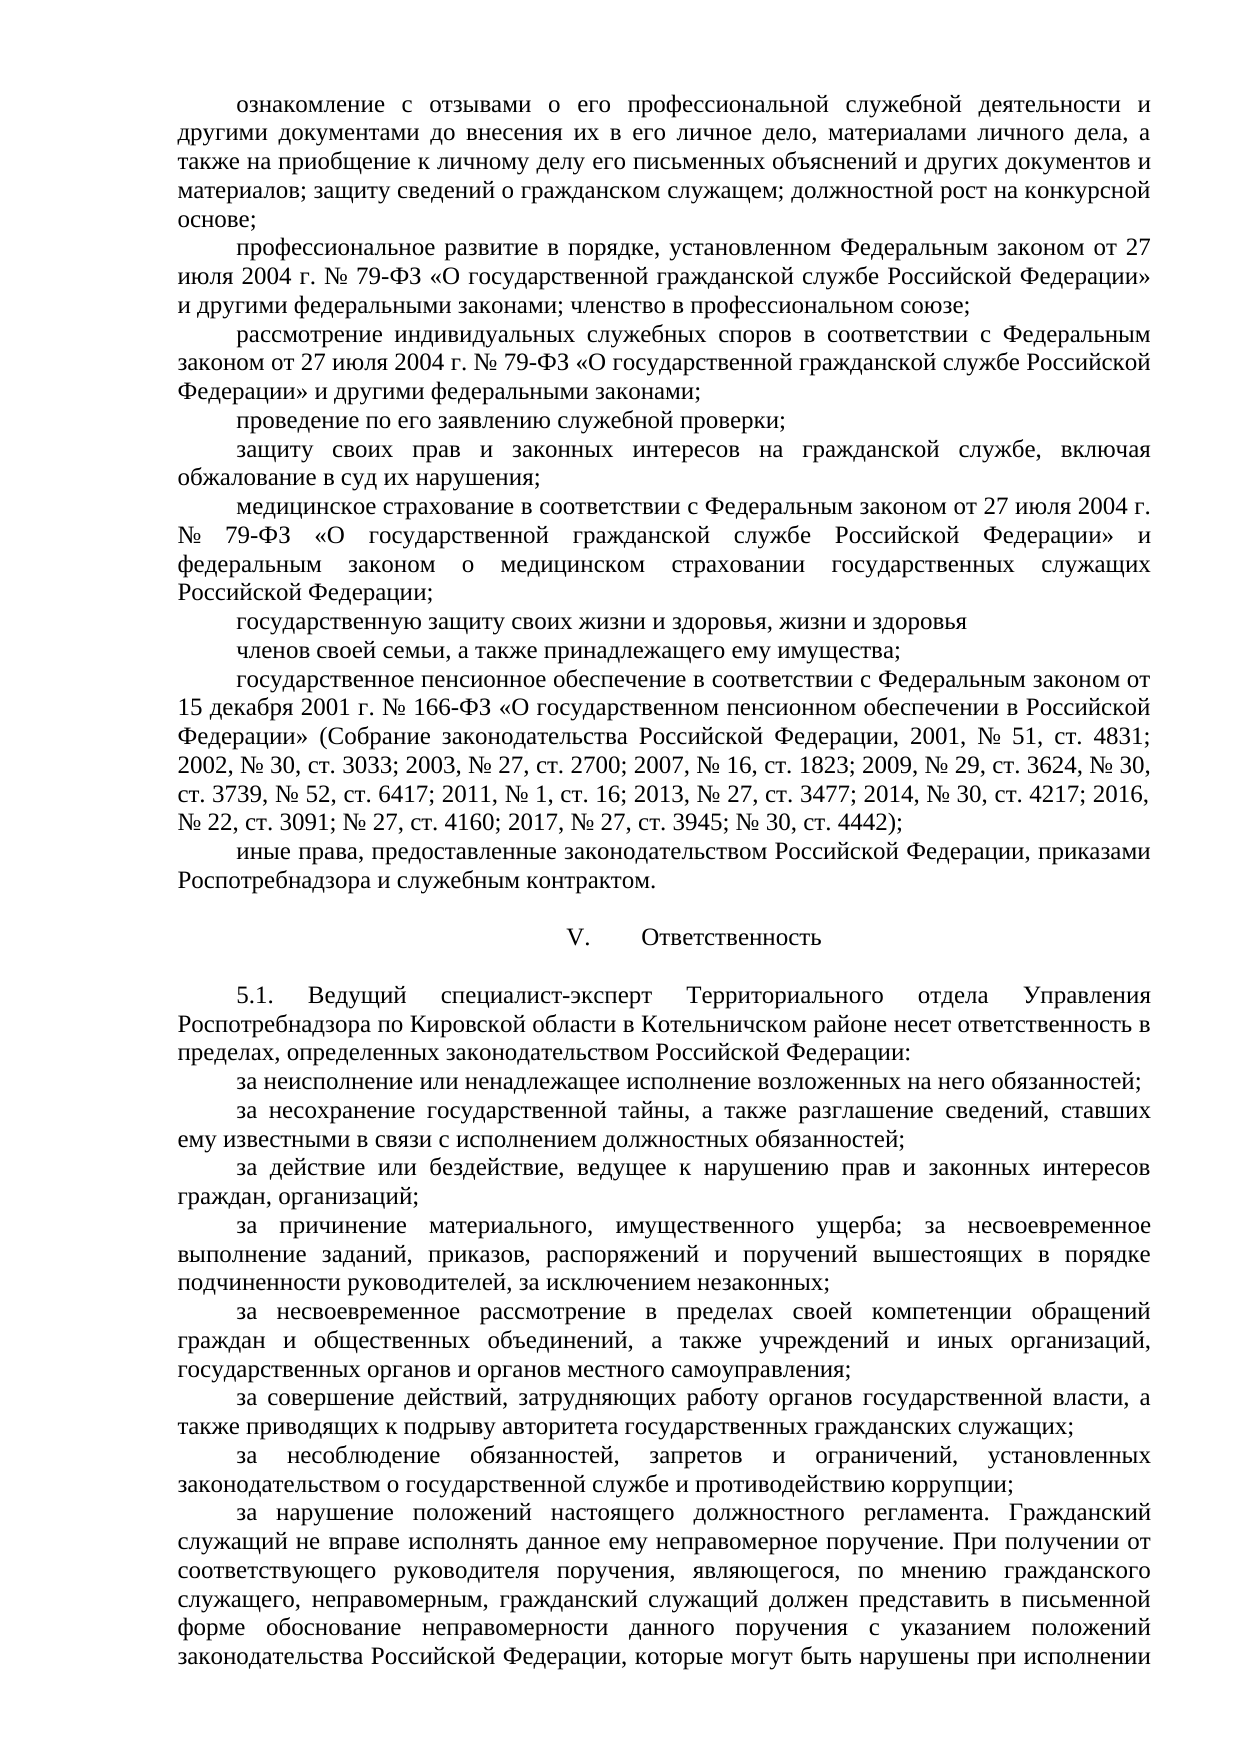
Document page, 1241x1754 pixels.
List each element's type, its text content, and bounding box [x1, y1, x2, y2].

text за несвоевременное рассмотрение в пределах своей компетенции обращений граждан и общественных объединений, а также учреждений и иных организаций, государственных органов и органов местного самоуправления; [177, 1296, 1152, 1382]
text защиту своих прав и законных интересов на гражданской службе, включая обжалование в суд их нарушения; [177, 434, 1152, 491]
text за несоблюдение обязанностей, запретов и ограничений, установленных законодательством о государственной службе и противодействию коррупции; [177, 1440, 1152, 1497]
text 5.1. Ведущий специалист-эксперт Территориального отдела Управления Роспотребнадзора по Кировской области в Котельничском районе несет ответственность в пределах, определенных законодательством Российской Федерации: [177, 980, 1152, 1066]
text профессиональное развитие в порядке, установленном Федеральным законом от 27 июля 2004 г. № 79-ФЗ «О государственной гражданской службе Российской Федерации» и другими федеральными законами; членство в профессиональном союзе; [177, 232, 1152, 319]
text за действие или бездействие, ведущее к нарушению прав и законных интересов граждан, организаций; [177, 1152, 1152, 1210]
text за совершение действий, затрудняющих работу органов государственной власти, а также приводящих к подрыву авторитета государственных гражданских служащих; [177, 1382, 1152, 1440]
list Ответственность [236, 922, 1152, 951]
text медицинское страхование в соответствии с Федеральным законом от 27 июля 2004 г. № 79-ФЗ «О государственной гражданской службе Российской Федерации» и федеральным законом о медицинском страховании государственных служащих Российской Федерации; [177, 491, 1152, 606]
text рассмотрение индивидуальных служебных споров в соответствии с Федеральным законом от 27 июля 2004 г. № 79-ФЗ «О государственной гражданской службе Российской Федерации» и другими федеральными законами; [177, 319, 1152, 405]
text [177, 1497, 1152, 1670]
text членов своей семьи, а также принадлежащего ему имущества; [177, 635, 1152, 664]
text проведение по его заявлению служебной проверки; [177, 405, 1152, 434]
text государственную защиту своих жизни и здоровья, жизни и здоровья [177, 606, 1152, 635]
text за неисполнение или ненадлежащее исполнение возложенных на него обязанностей; [177, 1066, 1152, 1095]
text ознакомление с отзывами о его профессиональной служебной деятельности и другими документами до внесения их в его личное дело, материалами личного дела, а также на приобщение к личному делу его письменных объяснений и других документов и материалов; защиту сведений о гражданском служащем; должностной рост на конкурсной основе; [177, 89, 1152, 232]
text за несохранение государственной тайны, а также разглашение сведений, ставших ему известными в связи с исполнением должностных обязанностей; [177, 1095, 1152, 1152]
text иные права, предоставленные законодательством Российской Федерации, приказами Роспотребнадзора и служебным контрактом. [177, 836, 1152, 894]
text государственное пенсионное обеспечение в соответствии с Федеральным законом от 15 декабря 2001 г. № 166-ФЗ «О государственном пенсионном обеспечении в Российской Федерации» (Собрание законодательства Российской Федерации, 2001, № 51, ст. 4831; 2002, № 30, ст. 3033; 2003, № 27, ст. 2700; 2007, № 16, ст. 1823; 2009, № 29, ст. 3624, № 30, ст. 3739, № 52, ст. 6417; 2011, № 1, ст. 16; 2013, № 27, ст. 3477; 2014, № 30, ст. 4217; 2016, № 22, ст. 3091; № 27, ст. 4160; 2017, № 27, ст. 3945; № 30, ст. 4442); [177, 664, 1152, 836]
text за причинение материального, имущественного ущерба; за несвоевременное выполнение заданий, приказов, распоряжений и поручений вышестоящих в порядке подчиненности руководителей, за исключением незаконных; [177, 1210, 1152, 1296]
